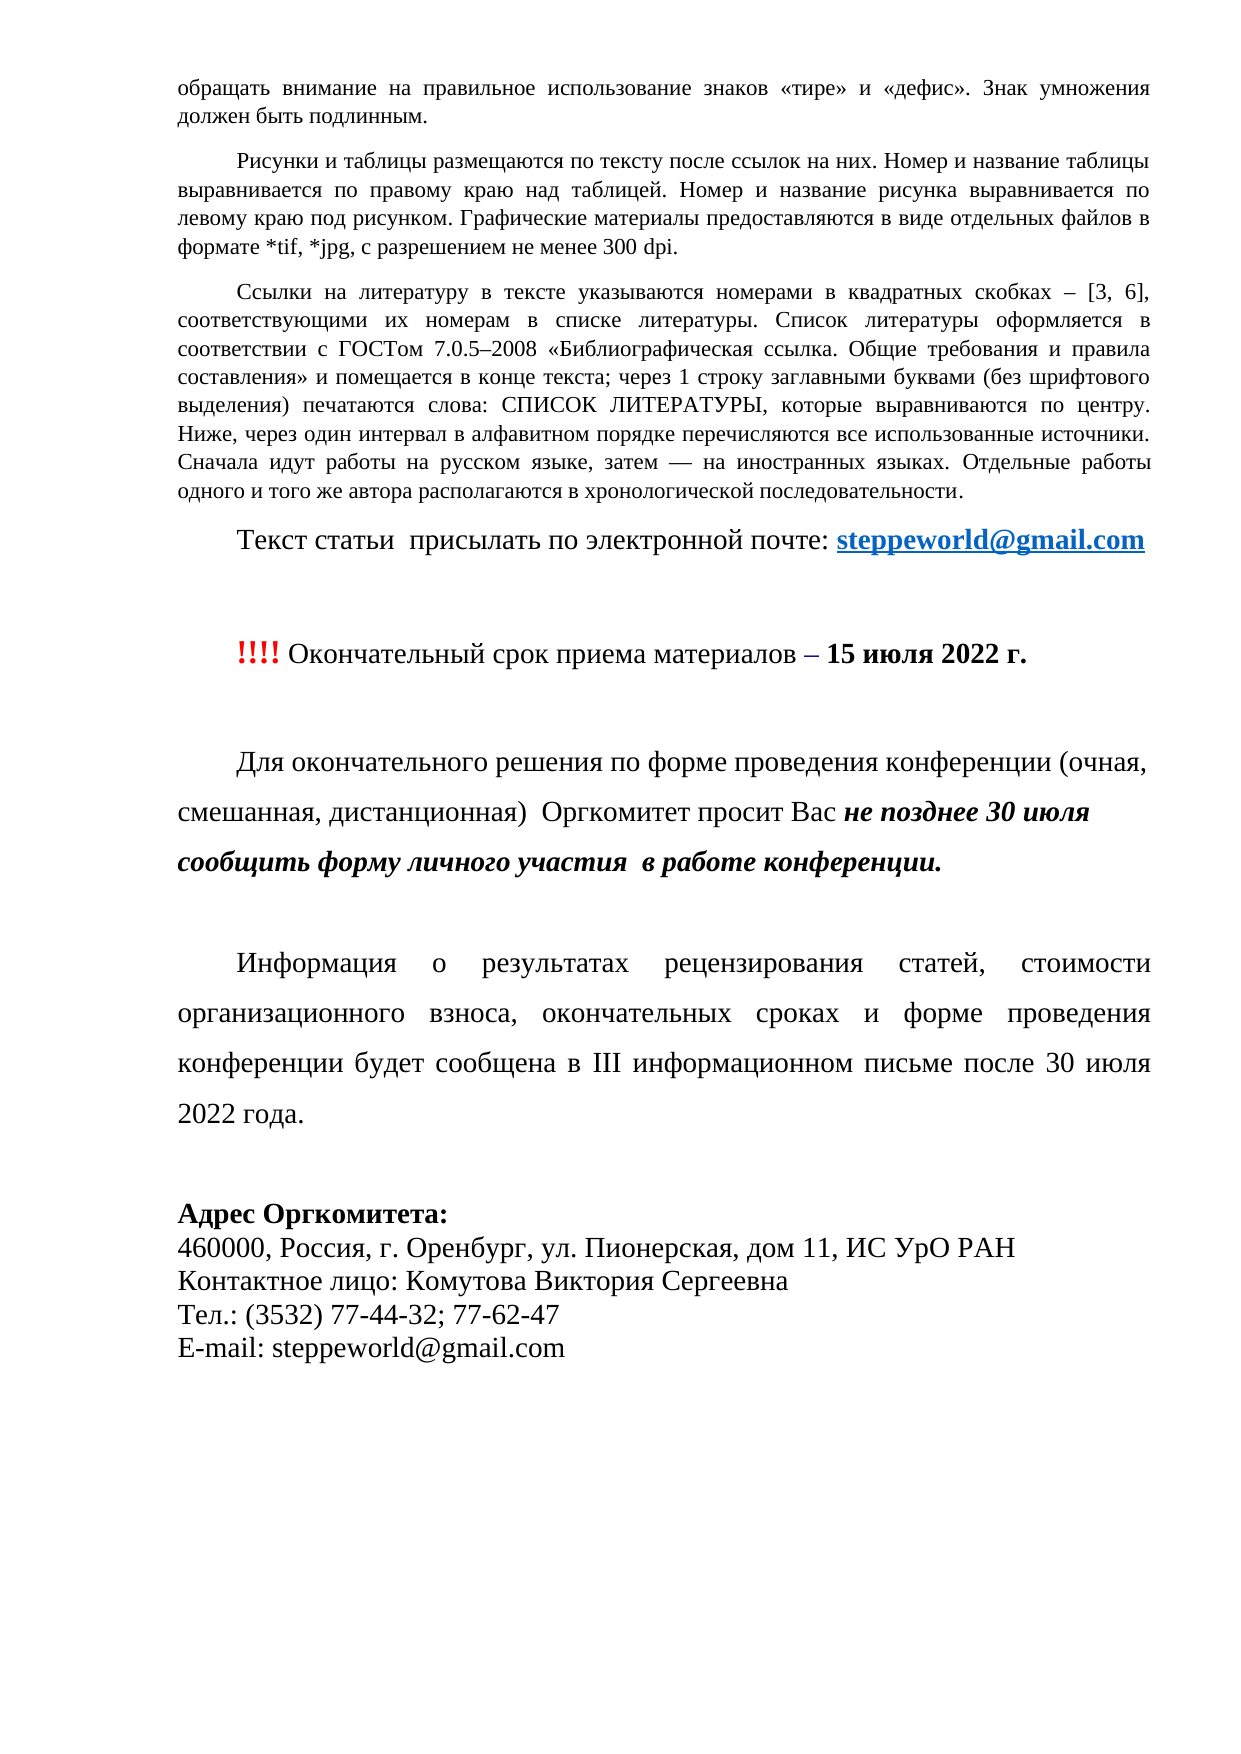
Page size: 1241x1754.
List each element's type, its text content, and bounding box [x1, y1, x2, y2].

text Ссылки на литературу в тексте указываются номерами в квадратных скобках – [3, 6], соответствующими их номерам в списке литературы. Список литературы оформляется в соответствии с ГОСТом 7.0.5–2008 «Библиографическая ссылка. Общие требования и правила составления» и помещается в конце текста; через 1 строку заглавными буквами (без шрифтового выделения) печатаются слова: СПИСОК ЛИТЕРАТУРЫ, которые выравниваются по центру. Ниже, через один интервал в алфавитном порядке перечисляются все использованные источники. Сначала идут работы на русском языке, затем — на иностранных языках. Отдельные работы одного и того же автора располагаются в хронологической последовательности. [177, 278, 1152, 503]
text Адрес Оргкомитета: [177, 1196, 1152, 1230]
text Рисунки и таблицы размещаются по тексту после ссылок на них. Номер и название таблицы выравнивается по правому краю над таблицей. Номер и название рисунка выравнивается по левому краю под рисунком. Графические материалы предоставляются в виде отдельных файлов в формате *tif, *jpg, с разрешением не менее 300 dpi. [177, 147, 1152, 259]
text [177, 74, 1152, 129]
text Для окончательного решения по форме проведения конференции (очная, смешанная, дистанционная) Оргкомитет просит Вас не позднее 30 июля сообщить форму личного участия в работе конференции. [177, 744, 1152, 878]
text E-mail: steppeworld@gmail.com [177, 1331, 1152, 1364]
text !!!! Окончательный срок приема материалов – 15 июля 2022 г. [177, 633, 1152, 671]
text Информация о результатах рецензирования статей, стоимости организационного взноса, окончательных сроках и форме проведения конференции будет сообщена в III информационном письме после 30 июля 2022 года. [177, 945, 1152, 1129]
text Текст статьи присылать по электронной почте: steppeworld@gmail.com [177, 522, 1152, 556]
text 460000, Россия, г. Оренбург, ул. Пионерская, дом 11, ИС УрО РАН [177, 1230, 1152, 1263]
text Тел.: (3532) 77-44-32; 77-62-47 [177, 1297, 1152, 1331]
text Контактное лицо: Комутова Виктория Сергеевна [177, 1263, 1152, 1297]
